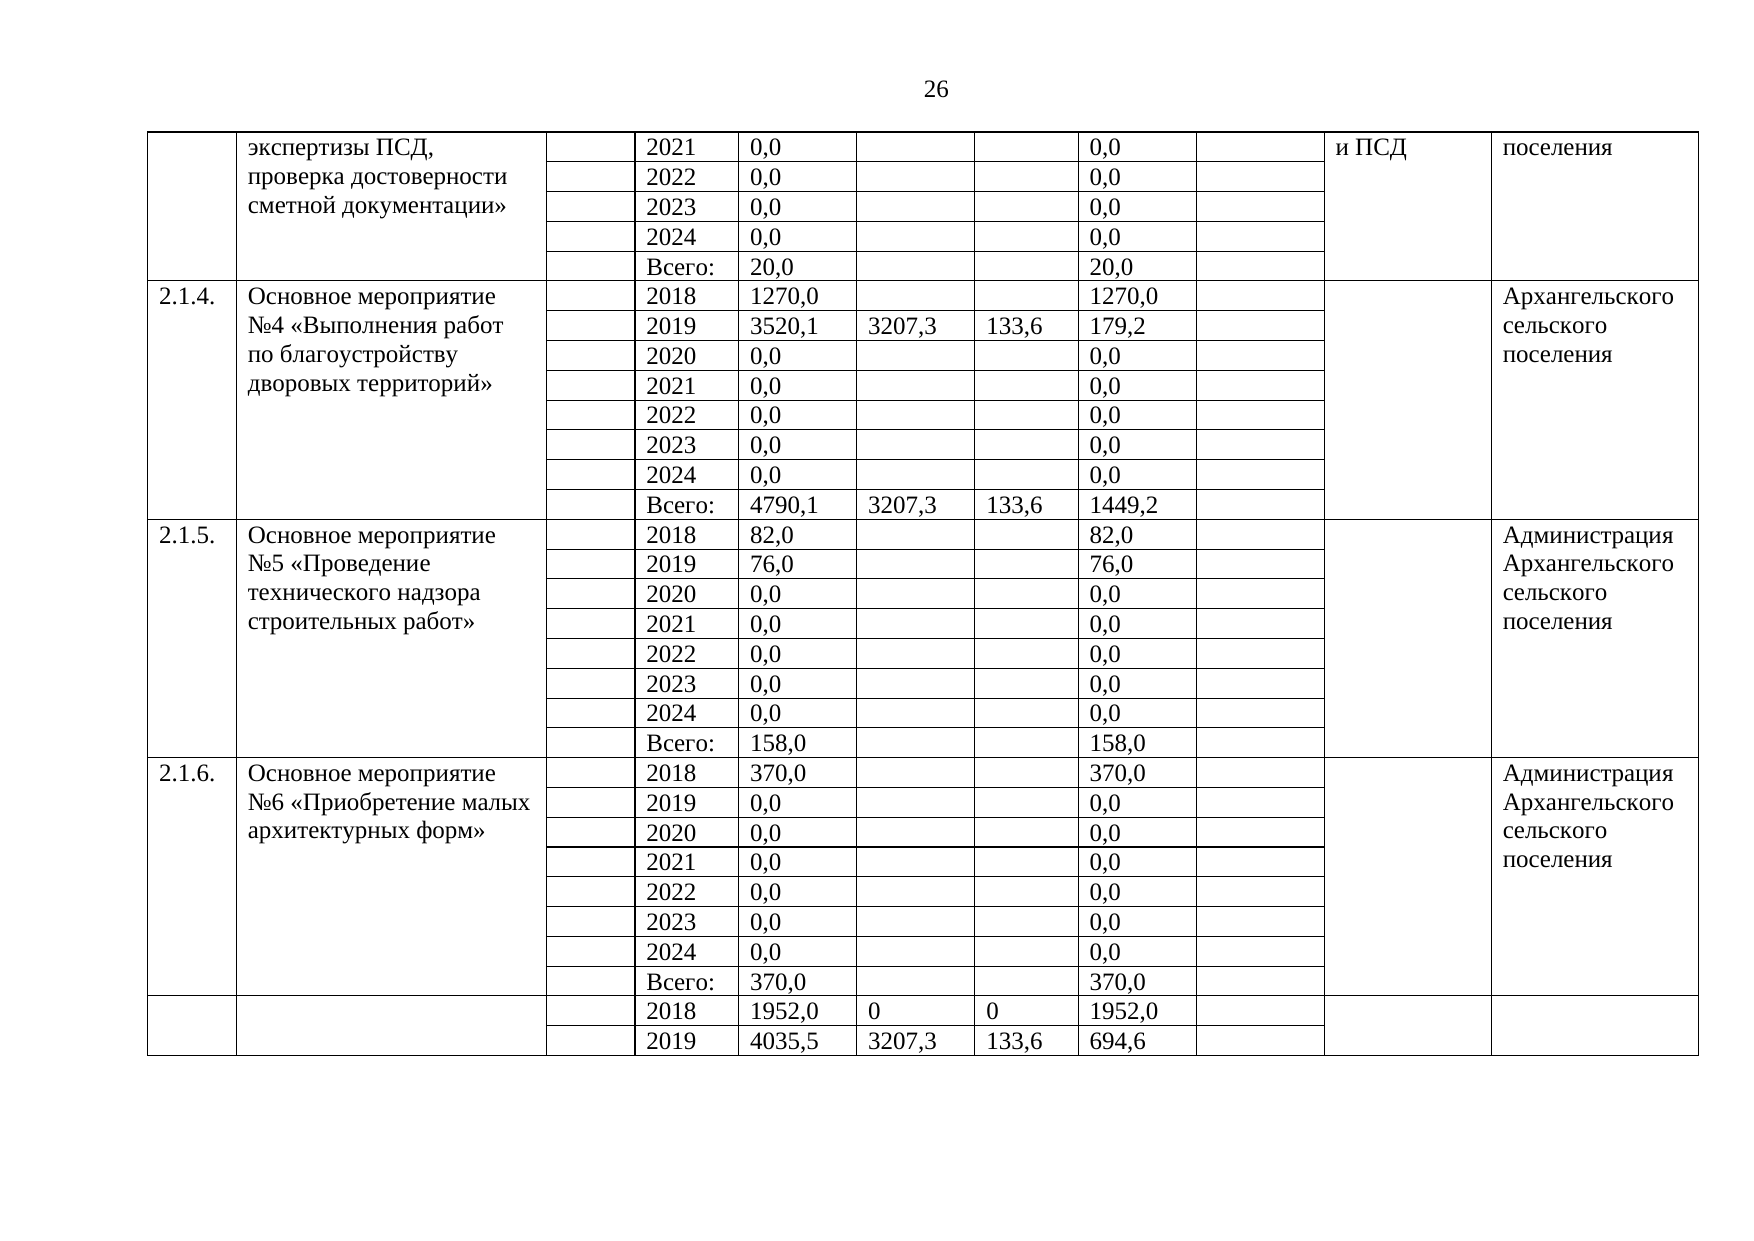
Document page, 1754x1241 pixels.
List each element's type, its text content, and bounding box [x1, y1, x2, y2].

table_cell [1197, 609, 1324, 638]
table_cell [857, 162, 974, 191]
table_cell 3520,1 [739, 311, 856, 340]
table_cell [857, 192, 974, 221]
table_cell 2022 [636, 401, 738, 429]
table_cell [547, 162, 634, 191]
table_cell 3207,3 [857, 311, 974, 340]
table_cell [857, 460, 974, 489]
table_cell 0,0 [739, 133, 856, 161]
table_cell 1449,2 [1079, 490, 1196, 519]
table_cell [547, 490, 634, 519]
table_cell 0,0 [739, 430, 856, 459]
table_cell [975, 460, 1078, 489]
table_cell 0 [975, 996, 1078, 1025]
table_cell 0,0 [739, 818, 856, 846]
table_cell 0,0 [1079, 401, 1196, 429]
table_cell [1197, 550, 1324, 578]
table_cell [1197, 758, 1324, 787]
table_cell [1197, 1026, 1324, 1055]
table_cell [547, 579, 634, 608]
table_cell [975, 252, 1078, 280]
table_cell [1197, 133, 1324, 161]
table_cell 3207,3 [857, 490, 974, 519]
table_cell [1197, 579, 1324, 608]
table_cell [547, 877, 634, 906]
table_cell [857, 252, 974, 280]
table_cell [857, 520, 974, 548]
table_cell [547, 311, 634, 340]
table_cell 82,0 [739, 520, 856, 548]
table_cell 370,0 [739, 967, 856, 995]
table_cell 2022 [636, 162, 738, 191]
table_cell [1197, 907, 1324, 936]
table_cell 2022 [636, 639, 738, 668]
table_cell [857, 728, 974, 757]
table_cell 2019 [636, 788, 738, 817]
table_cell 0,0 [1079, 133, 1196, 161]
table_cell 0,0 [739, 460, 856, 489]
table_cell [857, 133, 974, 161]
table_cell [975, 937, 1078, 966]
table_cell 0,0 [739, 162, 856, 191]
table_cell 2019 [636, 311, 738, 340]
table_cell 0,0 [739, 222, 856, 251]
table_cell [1197, 639, 1324, 668]
table_cell [975, 192, 1078, 221]
table_cell [1197, 520, 1324, 548]
table_cell [547, 907, 634, 936]
table_cell [1197, 430, 1324, 459]
table_cell [975, 371, 1078, 399]
table_cell [975, 669, 1078, 697]
table_cell [975, 550, 1078, 578]
table_cell 20,0 [739, 252, 856, 280]
table_cell 2.1.5. [148, 520, 236, 757]
table_cell [1197, 728, 1324, 757]
table_cell 0,0 [739, 371, 856, 399]
table_cell Всего: [636, 967, 738, 995]
table_cell 0,0 [739, 401, 856, 429]
table_cell 0,0 [1079, 222, 1196, 251]
table_cell 2020 [636, 818, 738, 846]
table_cell [975, 877, 1078, 906]
table_cell 0,0 [1079, 907, 1196, 936]
table_cell [1197, 460, 1324, 489]
table_cell [857, 699, 974, 727]
table_cell 0,0 [739, 848, 856, 876]
table_cell [547, 758, 634, 787]
table_cell 1270,0 [1079, 281, 1196, 310]
table_cell 2018 [636, 281, 738, 310]
table_cell 0,0 [739, 192, 856, 221]
table_cell 0,0 [1079, 460, 1196, 489]
table_cell [547, 460, 634, 489]
table_cell [547, 967, 634, 995]
table_cell 76,0 [739, 550, 856, 578]
table_cell [857, 818, 974, 846]
table_cell [1197, 967, 1324, 995]
table_cell 0,0 [1079, 609, 1196, 638]
table_cell [547, 192, 634, 221]
table_cell [547, 609, 634, 638]
table_cell 2019 [636, 550, 738, 578]
table_cell 133,6 [975, 490, 1078, 519]
table_cell [547, 281, 634, 310]
table_cell 2023 [636, 192, 738, 221]
table_cell [1197, 192, 1324, 221]
table_cell [547, 401, 634, 429]
table_cell [857, 341, 974, 370]
table_cell 0,0 [739, 788, 856, 817]
table_cell [1197, 252, 1324, 280]
table_cell 2022 [636, 877, 738, 906]
table_cell [1197, 490, 1324, 519]
table_cell [857, 371, 974, 399]
table_cell [857, 937, 974, 966]
table_cell 2.1.4. [148, 281, 236, 519]
table_cell [547, 341, 634, 370]
table_cell Основное мероприятие №4 «Выполнения работ по благоустройству дворовых территорий» [237, 281, 546, 519]
table_cell [975, 848, 1078, 876]
table_cell [1325, 520, 1491, 757]
table_cell [975, 162, 1078, 191]
table_cell [857, 788, 974, 817]
table_cell [1197, 311, 1324, 340]
table_cell 2018 [636, 520, 738, 548]
table_cell [857, 401, 974, 429]
table_cell [975, 967, 1078, 995]
table_cell [1197, 669, 1324, 697]
table_cell [857, 669, 974, 697]
table_cell 1952,0 [739, 996, 856, 1025]
table_cell 370,0 [739, 758, 856, 787]
table_cell 0,0 [739, 877, 856, 906]
table_cell [857, 430, 974, 459]
table_cell 0,0 [1079, 341, 1196, 370]
table_cell [975, 609, 1078, 638]
table_cell [148, 996, 236, 1055]
table_cell [547, 252, 634, 280]
table_cell [975, 430, 1078, 459]
table_cell [857, 758, 974, 787]
table_cell [857, 877, 974, 906]
table_cell 179,2 [1079, 311, 1196, 340]
table_cell 2018 [636, 996, 738, 1025]
table_cell [975, 728, 1078, 757]
table_cell 0,0 [739, 699, 856, 727]
table_cell 0,0 [1079, 639, 1196, 668]
table_cell 2018 [636, 758, 738, 787]
table_cell 2023 [636, 430, 738, 459]
table_cell 2021 [636, 133, 738, 161]
table_cell 2020 [636, 579, 738, 608]
table_cell [1197, 281, 1324, 310]
table_cell 133,6 [975, 311, 1078, 340]
table_cell [1197, 848, 1324, 876]
table_cell [1197, 222, 1324, 251]
table_cell 0,0 [739, 639, 856, 668]
table_cell Архангельского сельского поселения [1492, 281, 1698, 519]
table_cell 2020 [636, 341, 738, 370]
table_cell [547, 669, 634, 697]
table_cell [1325, 758, 1491, 995]
table_cell 2.1.6. [148, 758, 236, 995]
table_cell 2024 [636, 937, 738, 966]
table_cell 0,0 [1079, 192, 1196, 221]
table_cell Всего: [636, 490, 738, 519]
table_cell [1197, 996, 1324, 1025]
table_cell 2019 [636, 1026, 738, 1055]
table_cell [857, 281, 974, 310]
table_cell 3207,3 [857, 1026, 974, 1055]
table_cell [547, 520, 634, 548]
table_cell Администрация Архангельского сельского поселения [1492, 758, 1698, 995]
table_cell [547, 550, 634, 578]
table_cell [975, 818, 1078, 846]
table_cell 2023 [636, 669, 738, 697]
table_cell 0,0 [1079, 699, 1196, 727]
table_cell 4035,5 [739, 1026, 856, 1055]
table_cell Основное мероприятие №5 «Проведение технического надзора строительных работ» [237, 520, 546, 757]
table_cell 2023 [636, 907, 738, 936]
table_cell [975, 281, 1078, 310]
table_cell [857, 609, 974, 638]
table_cell [1197, 371, 1324, 399]
table_cell 0,0 [739, 609, 856, 638]
table_cell [975, 401, 1078, 429]
table_cell [857, 222, 974, 251]
table_cell 0,0 [1079, 371, 1196, 399]
table_cell [547, 639, 634, 668]
table_cell [547, 788, 634, 817]
table_cell 0,0 [739, 579, 856, 608]
table_cell 0,0 [1079, 937, 1196, 966]
table_cell [975, 520, 1078, 548]
table_cell 1952,0 [1079, 996, 1196, 1025]
table_cell 133,6 [975, 1026, 1078, 1055]
table_cell [547, 937, 634, 966]
table_cell [1197, 162, 1324, 191]
table_cell 0,0 [1079, 162, 1196, 191]
table_cell 1270,0 [739, 281, 856, 310]
table_cell [975, 579, 1078, 608]
table_cell 0,0 [1079, 430, 1196, 459]
table_cell 20,0 [1079, 252, 1196, 280]
table_cell [1197, 699, 1324, 727]
table_cell ИТОГО: [237, 996, 546, 1055]
table_cell Основное мероприятие №6 «Приобретение малых архитектурных форм» [237, 758, 546, 995]
table_cell [975, 639, 1078, 668]
table_cell Администрация Архангельского сельского поселения [1492, 520, 1698, 757]
table_cell 2024 [636, 460, 738, 489]
table_cell [1197, 937, 1324, 966]
table_cell 0 [857, 996, 974, 1025]
table_cell [975, 907, 1078, 936]
table_cell 2021 [636, 609, 738, 638]
table_cell 0,0 [1079, 818, 1196, 846]
table_cell 4790,1 [739, 490, 856, 519]
table_cell Всего: [636, 728, 738, 757]
table_cell 2021 [636, 848, 738, 876]
table_cell [1197, 818, 1324, 846]
table_cell [1197, 788, 1324, 817]
table_cell [547, 848, 634, 876]
table_cell [857, 907, 974, 936]
table_cell 158,0 [739, 728, 856, 757]
table_cell [1492, 996, 1698, 1055]
table_cell 0,0 [739, 669, 856, 697]
table_cell 2024 [636, 699, 738, 727]
table_cell 0,0 [1079, 579, 1196, 608]
table_cell 0,0 [1079, 669, 1196, 697]
table_cell 0,0 [739, 907, 856, 936]
table_cell [975, 133, 1078, 161]
table_cell [547, 699, 634, 727]
table_cell [857, 550, 974, 578]
table_cell [1325, 281, 1491, 519]
table_cell 370,0 [1079, 967, 1196, 995]
table_cell [547, 1026, 634, 1055]
table_cell [1197, 341, 1324, 370]
table_cell 82,0 [1079, 520, 1196, 548]
table_cell [975, 699, 1078, 727]
table_cell [547, 430, 634, 459]
table_cell [857, 848, 974, 876]
table_cell 0,0 [1079, 877, 1196, 906]
table_cell 2021 [636, 371, 738, 399]
table_cell [975, 758, 1078, 787]
table_cell [547, 996, 634, 1025]
table_cell 0,0 [1079, 848, 1196, 876]
table_cell 694,6 [1079, 1026, 1196, 1055]
table_cell [975, 341, 1078, 370]
table_cell [857, 967, 974, 995]
table_cell [547, 133, 634, 161]
table_cell 0,0 [739, 937, 856, 966]
table_cell 158,0 [1079, 728, 1196, 757]
table_cell 76,0 [1079, 550, 1196, 578]
table_cell [1325, 996, 1491, 1055]
table_cell [1197, 877, 1324, 906]
table_cell [857, 579, 974, 608]
table_cell [1197, 401, 1324, 429]
table_cell [547, 371, 634, 399]
table_cell 2024 [636, 222, 738, 251]
table_cell [547, 818, 634, 846]
table_cell [975, 222, 1078, 251]
table_cell [547, 222, 634, 251]
table_cell 370,0 [1079, 758, 1196, 787]
table_cell 0,0 [1079, 788, 1196, 817]
table_cell [547, 728, 634, 757]
table_cell 0,0 [739, 341, 856, 370]
table_cell [857, 639, 974, 668]
table_cell [975, 788, 1078, 817]
table_cell Всего: [636, 252, 738, 280]
